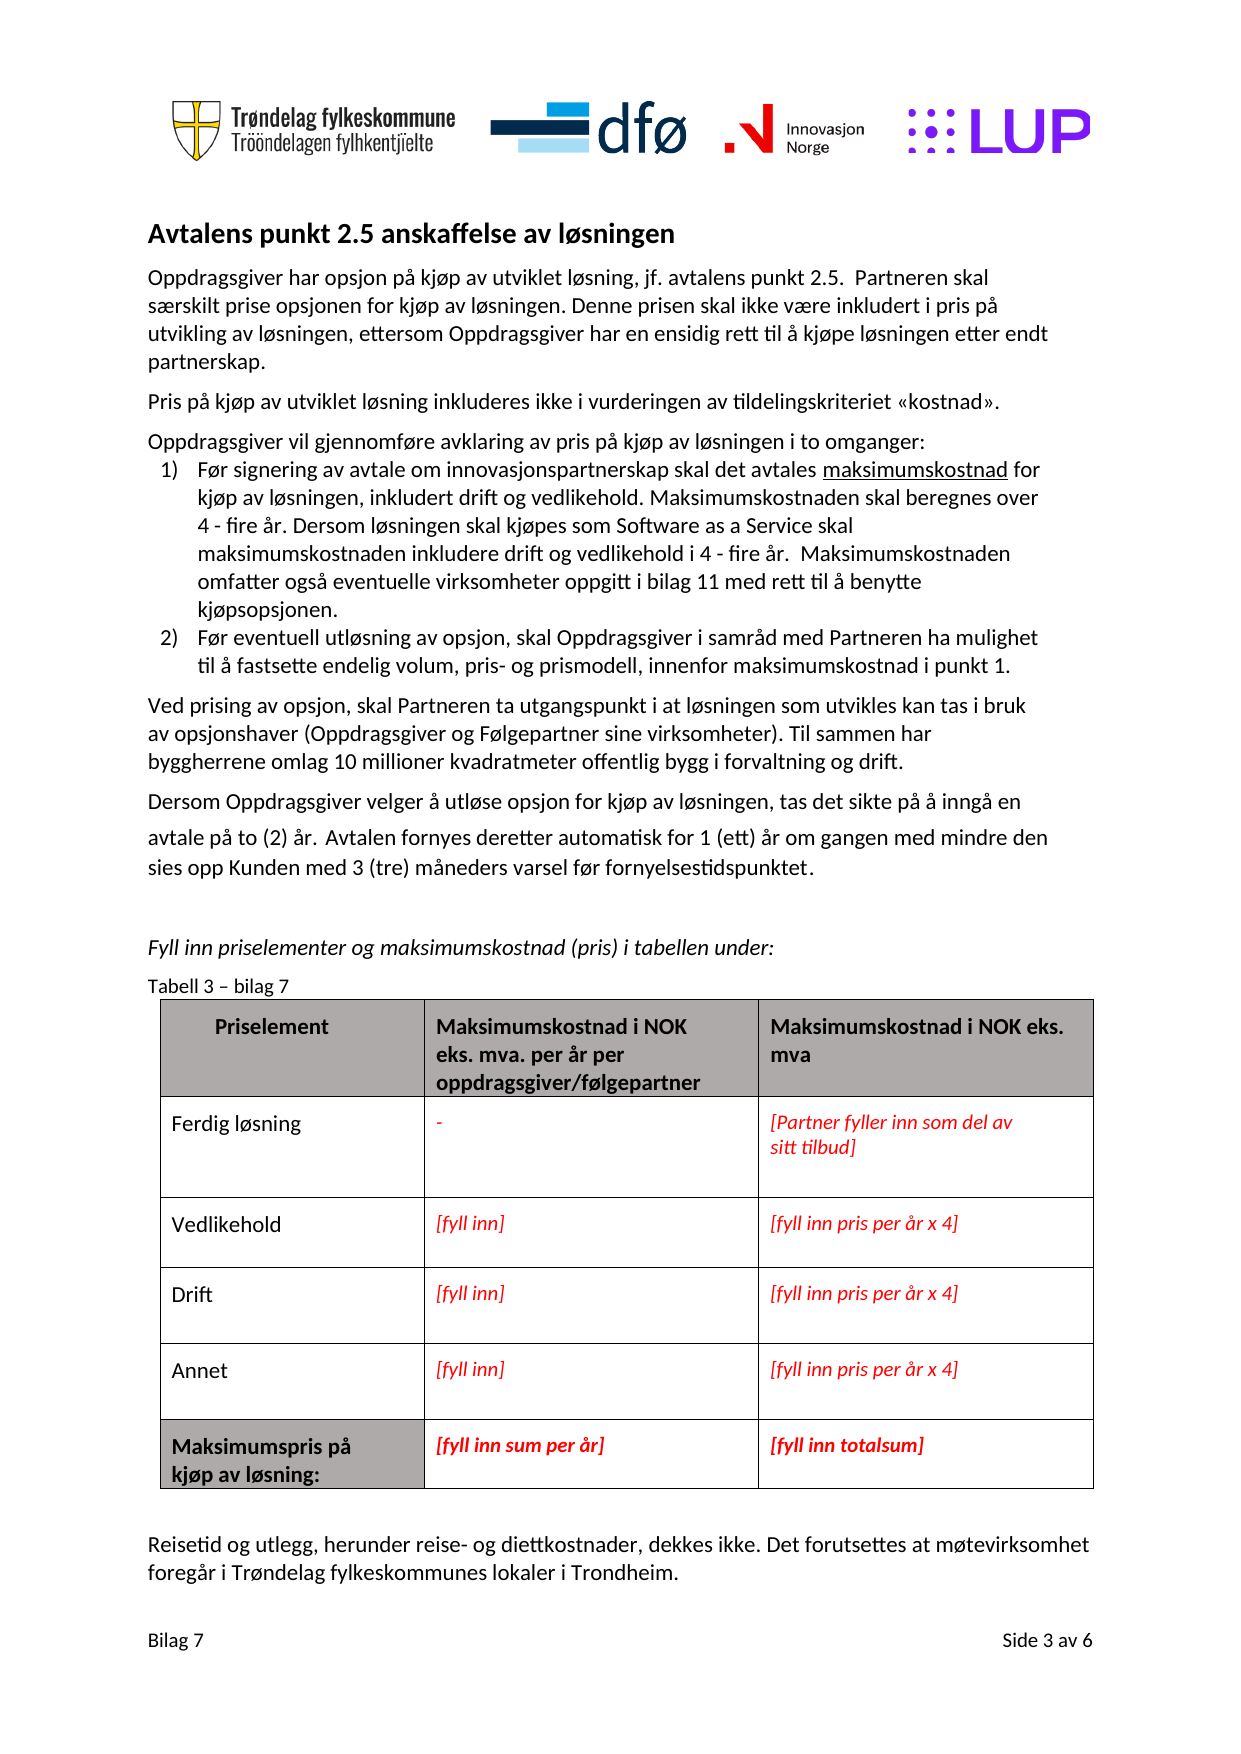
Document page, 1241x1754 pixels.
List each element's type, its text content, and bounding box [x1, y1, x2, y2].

text Oppdragsgiver har opsjon på kjøp av utviklet løsning, jf. avtalens punkt 2.5. Partneren skal særskilt prise opsjonen for kjøp av løsningen. Denne prisen skal ikke være inkludert i pris på utvikling av løsningen, ettersom Oppdragsgiver har en ensidig rett til å kjøpe løsningen etter endt partnerskap. [148, 263, 1052, 375]
table_header Maksimumskostnad i NOK eks. mva [759, 1000, 1093, 1096]
table_cell Ferdig løsning [161, 1097, 424, 1197]
list Før signering av avtale om innovasjonspartnerskap skal det avtales maksimumskostnad for kjøp av løsningen, inkludert drift og vedlikehold. Maksimumskostnaden skal beregnes over 4 - fire år. Dersom løsningen skal kjøpes som Software as a Service skal maksimumskostnaden inkludere drift og vedlikehold i 4 - fire år. Maksimumskostnaden omfatter også eventuelle virksomheter oppgitt i bilag 11 med rett til å benytte kjøpsopsjonen. [160, 455, 1052, 623]
text Oppdragsgiver vil gjennomføre avklaring av pris på kjøp av løsningen i to omganger: [148, 427, 1052, 455]
table_cell Vedlikehold [161, 1198, 424, 1267]
picture [908, 109, 1090, 153]
table_cell - [425, 1097, 758, 1197]
table_cell [fyll inn sum per år] [425, 1420, 758, 1488]
table_cell [fyll inn pris per år x 4] [759, 1268, 1093, 1343]
text Tabell 3 – bilag 7 [148, 973, 1052, 999]
table_cell [fyll inn pris per år x 4] [759, 1198, 1093, 1267]
table_cell [Partner fyller inn som del av sitt tilbud] [759, 1097, 1093, 1197]
table_cell Drift [161, 1268, 424, 1343]
table_cell [fyll inn] [425, 1198, 758, 1267]
table_cell [fyll inn totalsum] [759, 1420, 1093, 1488]
picture [490, 101, 695, 159]
list Før eventuell utløsning av opsjon, skal Oppdragsgiver i samråd med Partneren ha mulighet til å fastsette endelig volum, pris- og prismodell, innenfor maksimumskostnad i punkt 1. [160, 623, 1052, 679]
table_header Priselement [161, 1000, 424, 1096]
table_header Maksimumskostnad i NOK eks. mva. per år per oppdragsgiver/følgepartner [425, 1000, 758, 1096]
text Dersom Oppdragsgiver velger å utløse opsjon for kjøp av løsningen, tas det sikte på å inngå en avtale på to (2) år. Avtalen fornyes deretter automatisk for 1 (ett) år om gangen med mindre den sies opp Kunden med 3 (tre) måneders varsel før fornyelsestidspunktet. [148, 787, 1052, 881]
text Pris på kjøp av utviklet løsning inkluderes ikke i vurderingen av tildelingskriteriet «kostnad». [148, 387, 1052, 415]
picture [172, 101, 455, 161]
table_cell Annet [161, 1344, 424, 1419]
table_cell Maksimumspris på kjøp av løsning: [161, 1420, 424, 1488]
picture [724, 103, 882, 156]
text Ved prising av opsjon, skal Partneren ta utgangspunkt i at løsningen som utvikles kan tas i bruk av opsjonshaver (Oppdragsgiver og Følgepartner sine virksomheter). Til sammen har byggherrene omlag 10 millioner kvadratmeter offentlig bygg i forvaltning og drift. [148, 691, 1052, 775]
table_cell [fyll inn] [425, 1344, 758, 1419]
text Fyll inn priselementer og maksimumskostnad (pris) i tabellen under: [148, 933, 1093, 961]
table_cell [fyll inn] [425, 1268, 758, 1343]
subtitle Avtalens punkt 2.5 anskaffelse av løsningen [148, 215, 1093, 251]
text Reisetid og utlegg, herunder reise- og diettkostnader, dekkes ikke. Det forutsettes at møtevirksomhet foregår i Trøndelag fylkeskommunes lokaler i Trondheim. [148, 1530, 1093, 1586]
table_cell [fyll inn pris per år x 4] [759, 1344, 1093, 1419]
